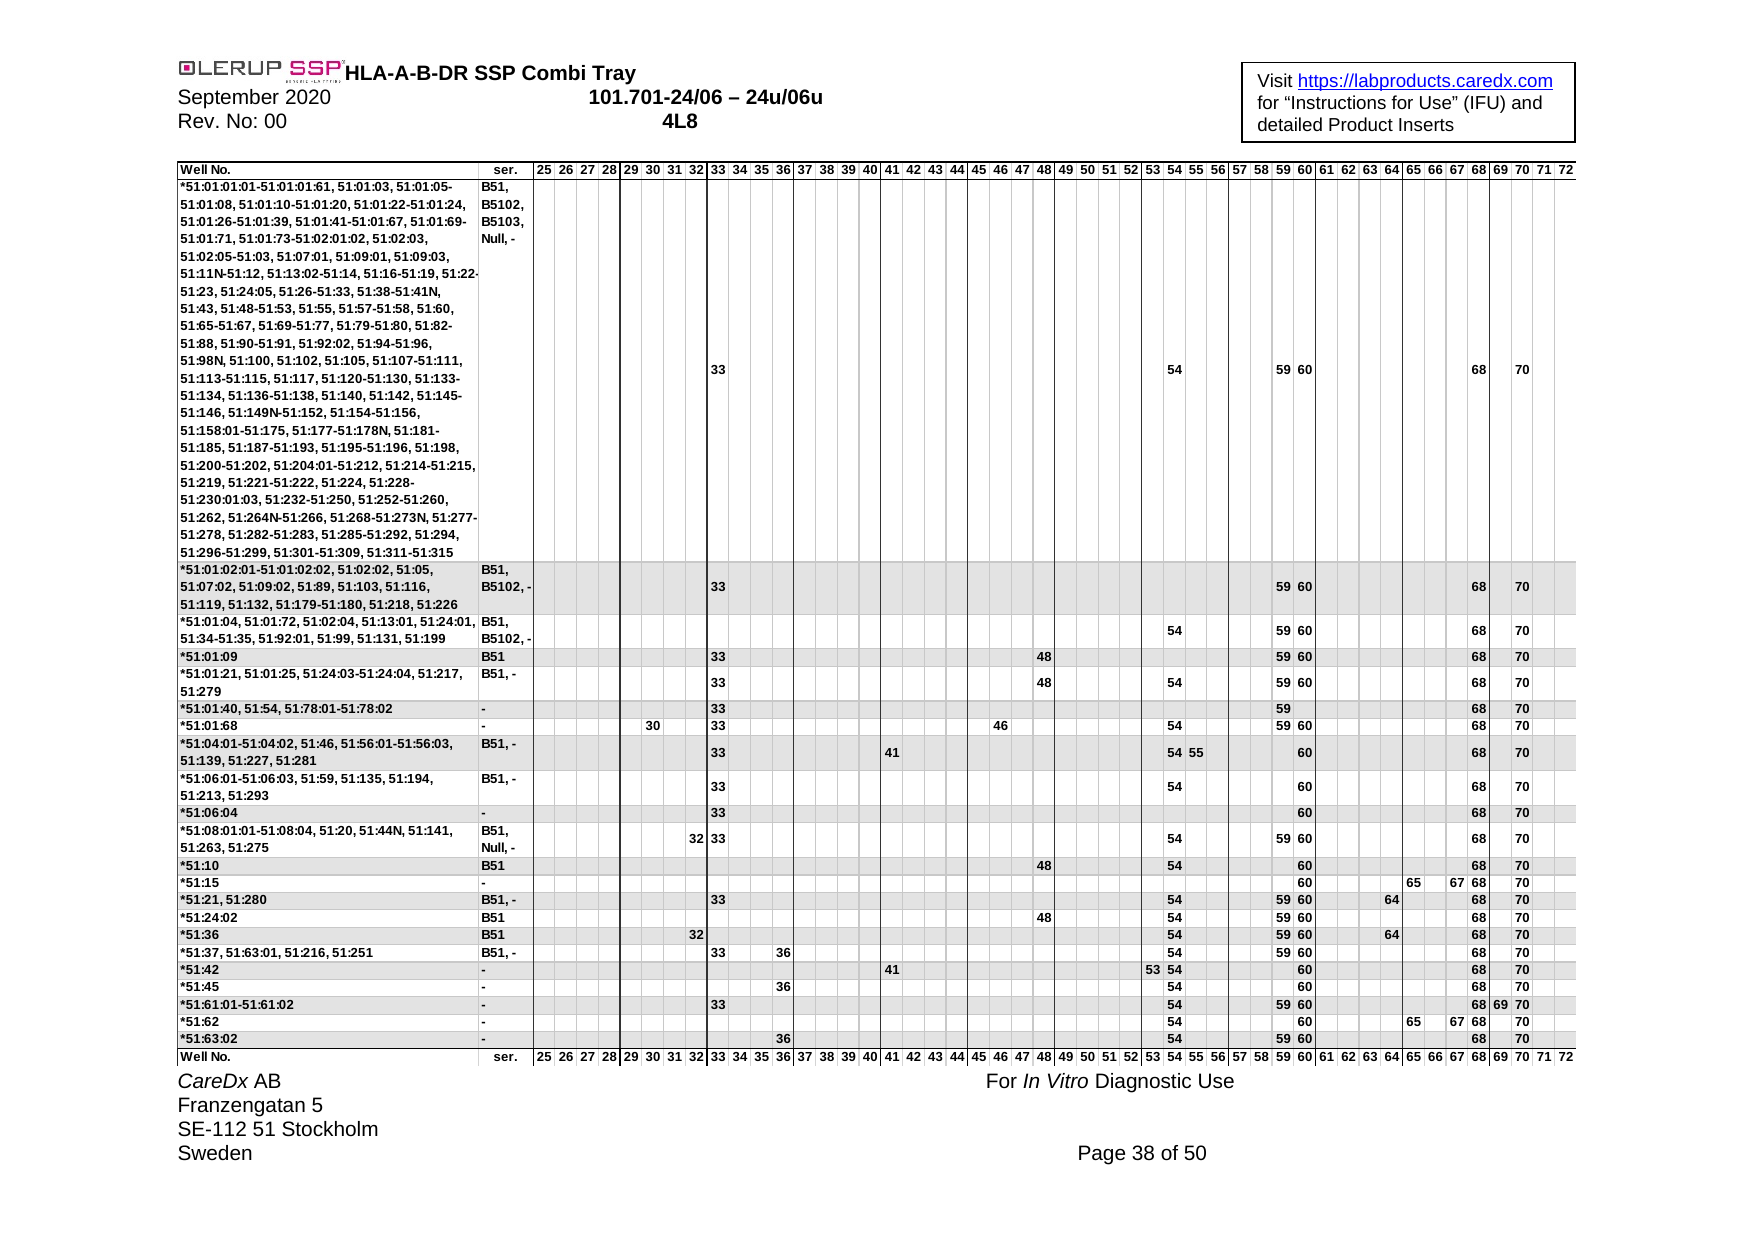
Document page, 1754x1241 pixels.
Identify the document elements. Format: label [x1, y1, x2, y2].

picture [157, 56, 366, 85]
